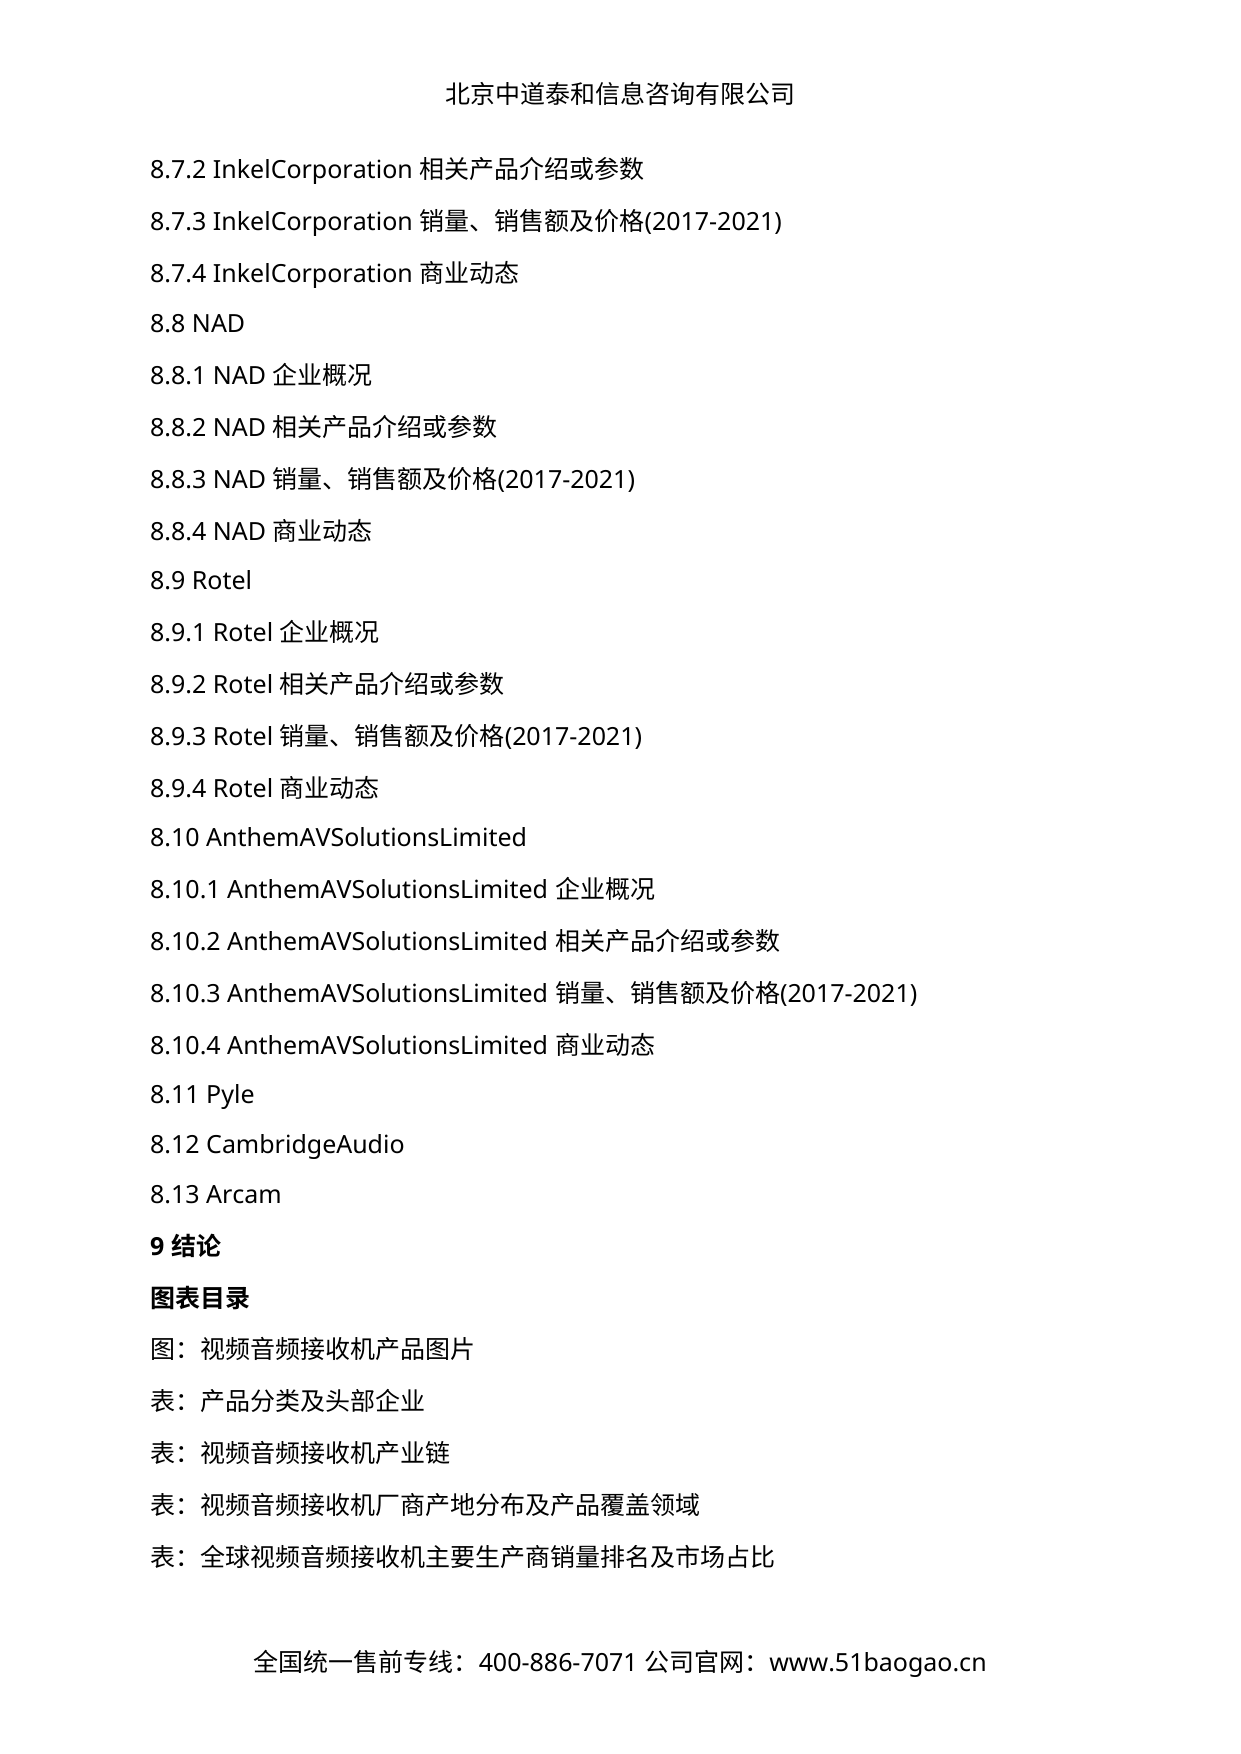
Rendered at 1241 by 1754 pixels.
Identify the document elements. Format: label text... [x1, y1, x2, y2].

text 8.12 CambridgeAudio [150, 1127, 1090, 1161]
text 表：视频音频接收机产业链 [150, 1434, 1090, 1470]
text 8.7.2 InkelCorporation 相关产品介绍或参数 [150, 150, 1090, 186]
text 表：全球视频音频接收机主要生产商销量排名及市场占比 [150, 1537, 1090, 1574]
text 8.10.1 AnthemAVSolutionsLimited 企业概况 [150, 870, 1090, 906]
text 8.9.4 Rotel 商业动态 [150, 768, 1090, 804]
text 8.10.4 AnthemAVSolutionsLimited 商业动态 [150, 1025, 1090, 1062]
text 8.8.3 NAD 销量、销售额及价格(2017-2021) [150, 459, 1090, 495]
text 8.10 AnthemAVSolutionsLimited [150, 820, 1090, 854]
text 8.7.3 InkelCorporation 销量、销售额及价格(2017-2021) [150, 202, 1090, 238]
text 图表目录 [150, 1278, 1090, 1314]
text 图：视频音频接收机产品图片 [150, 1330, 1090, 1366]
text 8.10.2 AnthemAVSolutionsLimited 相关产品介绍或参数 [150, 922, 1090, 958]
text 8.8 NAD [150, 306, 1090, 340]
text 8.13 Arcam [150, 1177, 1090, 1211]
text 9 结论 [150, 1226, 1090, 1262]
text 8.8.2 NAD 相关产品介绍或参数 [150, 407, 1090, 443]
text 8.11 Pyle [150, 1077, 1090, 1111]
text 表：产品分类及头部企业 [150, 1382, 1090, 1418]
text 8.10.3 AnthemAVSolutionsLimited 销量、销售额及价格(2017-2021) [150, 973, 1090, 1010]
text 8.7.4 InkelCorporation 商业动态 [150, 254, 1090, 290]
text 8.9.2 Rotel 相关产品介绍或参数 [150, 664, 1090, 701]
text 表：视频音频接收机厂商产地分布及产品覆盖领域 [150, 1486, 1090, 1522]
text 8.8.4 NAD 商业动态 [150, 511, 1090, 547]
text 8.9 Rotel [150, 563, 1090, 597]
text 8.8.1 NAD 企业概况 [150, 355, 1090, 392]
text 8.9.3 Rotel 销量、销售额及价格(2017-2021) [150, 716, 1090, 752]
text 8.9.1 Rotel 企业概况 [150, 612, 1090, 649]
